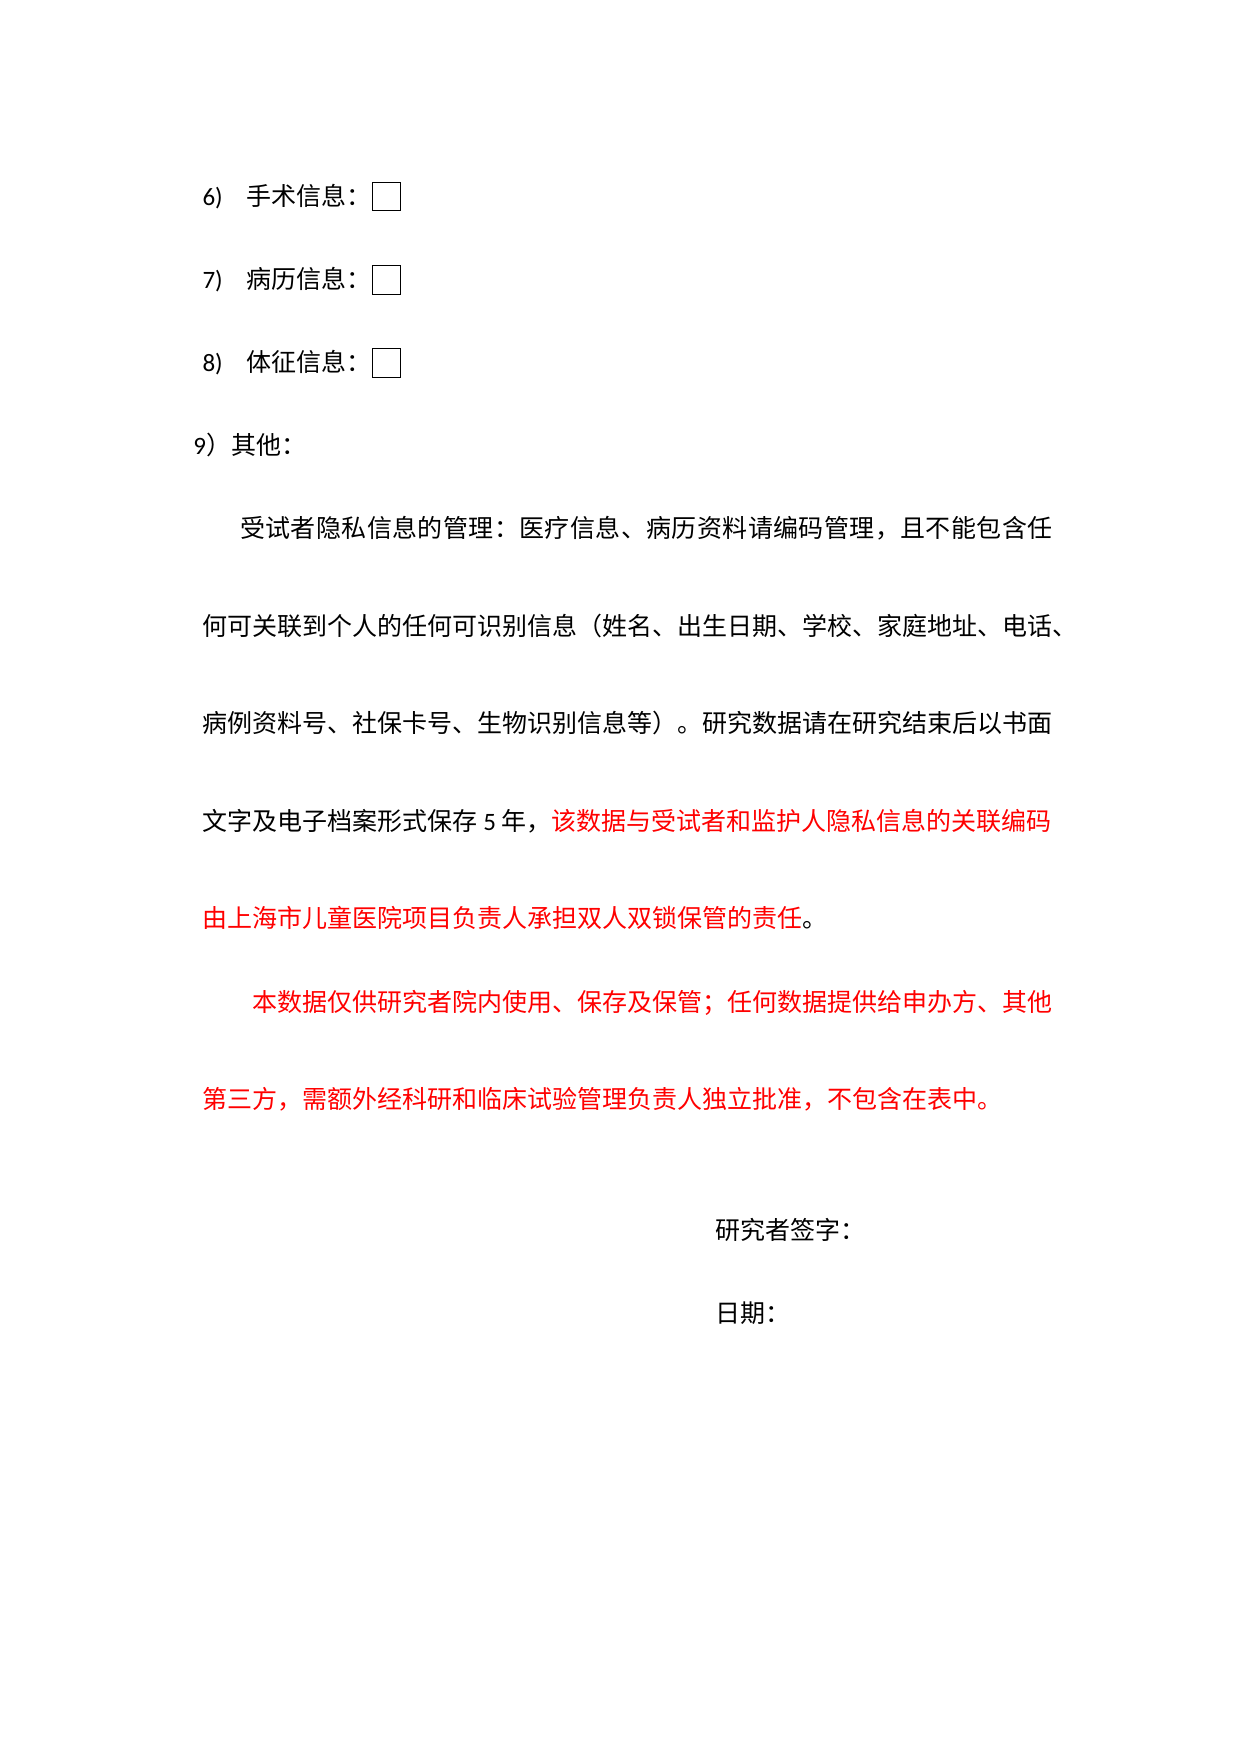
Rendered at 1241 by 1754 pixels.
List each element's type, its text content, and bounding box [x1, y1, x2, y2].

list 病历信息： [202, 245, 1053, 310]
list 手术信息： [202, 162, 1053, 227]
text 日期： [202, 1279, 1053, 1344]
list 体征信息： [202, 328, 1053, 393]
text 本数据仅供研究者院内使用、保存及保管；任何数据提供给申办方、其他第三方，需额外经科研和临床试验管理负责人独立批准，不包含在表中。 [202, 968, 1053, 1130]
text 研究者签字： [202, 1196, 1053, 1261]
text 9）其他： [187, 411, 1053, 476]
text 受试者隐私信息的管理：医疗信息、病历资料请编码管理，且不能包含任何可关联到个人的任何可识别信息（姓名、出生日期、学校、家庭地址、电话、病例资料号、社保卡号、生物识别信息等）。研究数据请在研究结束后以书面文字及电子档案形式保存5年，该数据与受试者和监护人隐私信息的关联编码由上海市儿童医院项目负责人承担双人双锁保管的责任。 [202, 494, 1053, 949]
